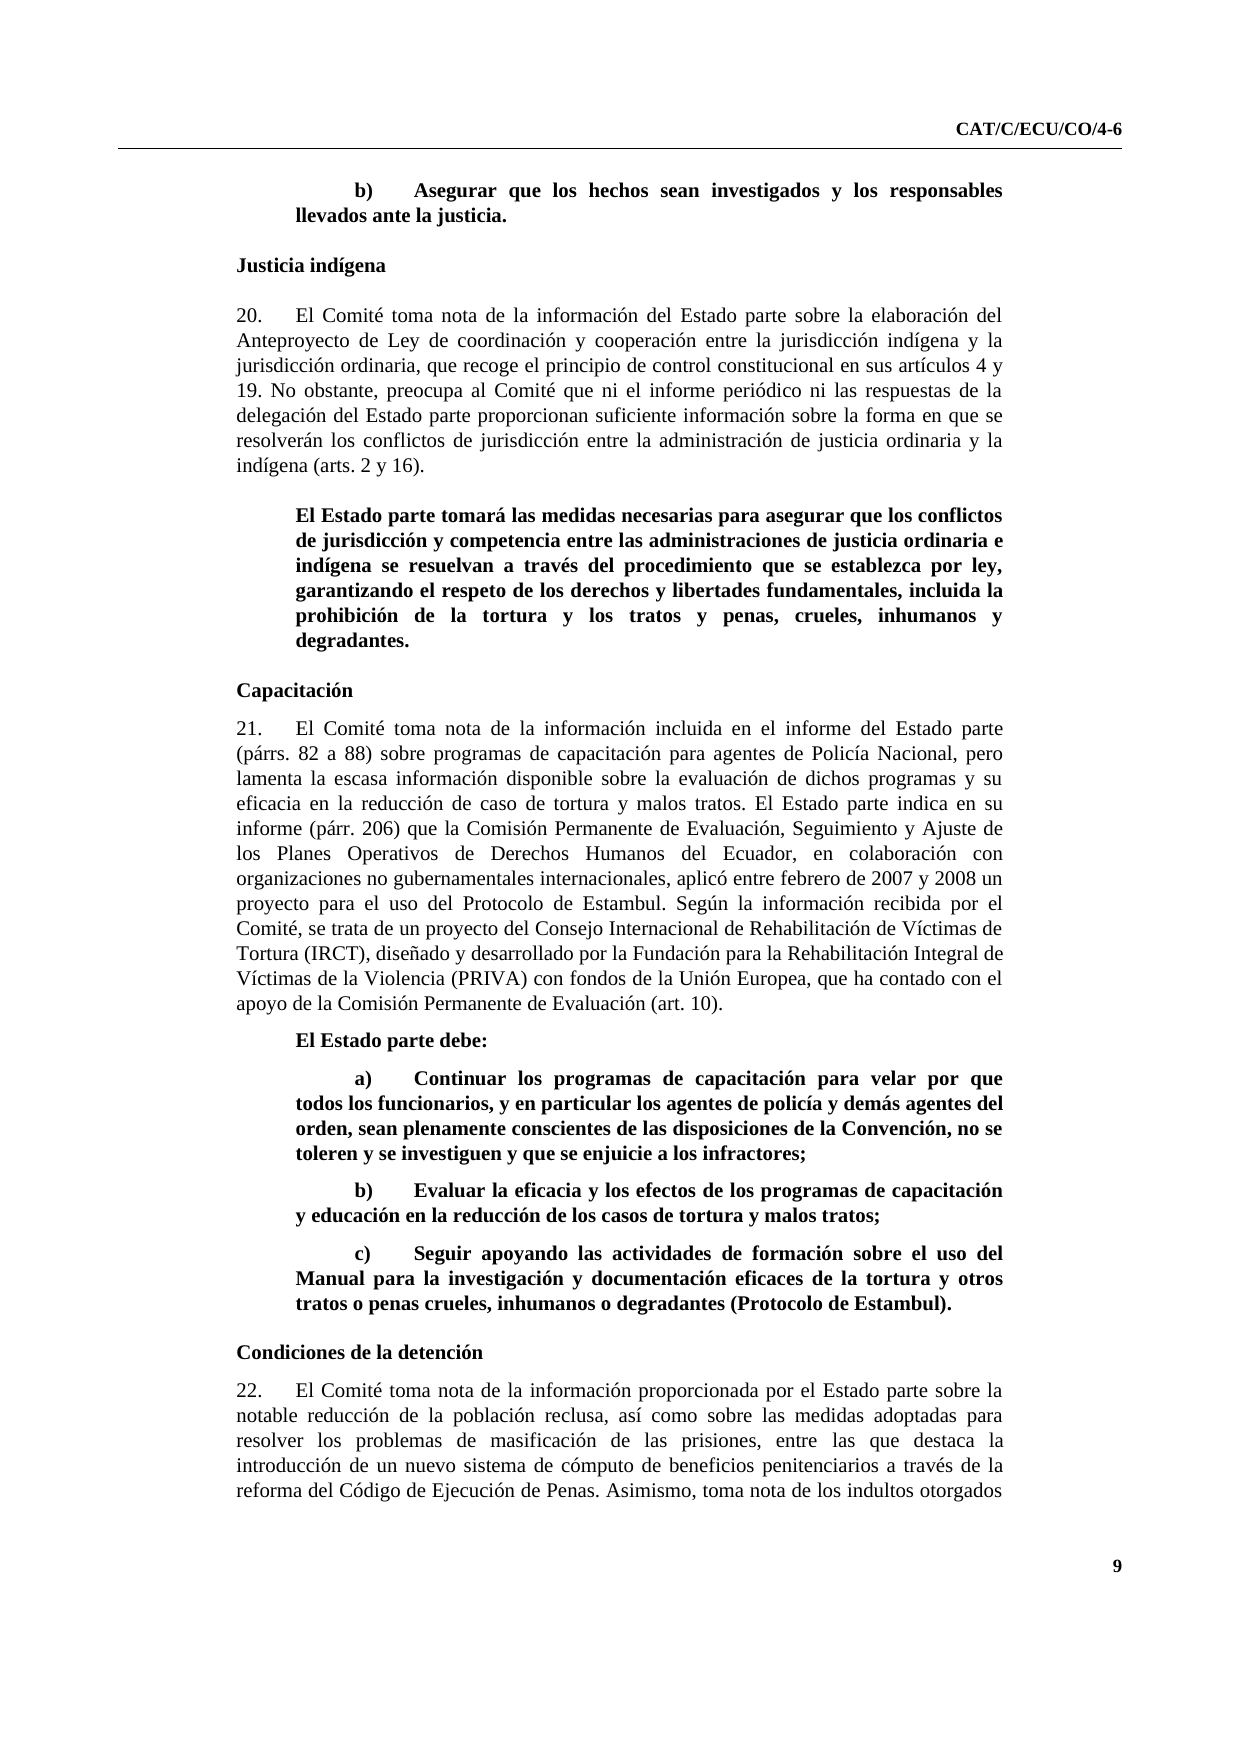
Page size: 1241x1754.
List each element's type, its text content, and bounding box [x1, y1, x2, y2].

text a) Continuar los programas de capacitación para velar por que todos los funcionarios, y en particular los agentes de policía y demás agentes del orden, sean plenamente conscientes de las disposiciones de la Convención, no se toleren y se investiguen y que se enjuicie a los infractores; [295, 1065, 1004, 1165]
text 20. El Comité toma nota de la información del Estado parte sobre la elaboración del Anteproyecto de Ley de coordinación y cooperación entre la jurisdicción indígena y la jurisdicción ordinaria, que recoge el principio de control constitucional en sus artículos 4 y 19. No obstante, preocupa al Comité que ni el informe periódico ni las respuestas de la delegación del Estado parte proporcionan suficiente información sobre la forma en que se resolverán los conflictos de jurisdicción entre la administración de justicia ordinaria y la indígena (arts. 2 y 16). [236, 302, 1004, 477]
text El Estado parte debe: [295, 1027, 1004, 1052]
text b) Asegurar que los hechos sean investigados y los responsables llevados ante la justicia. [295, 177, 1004, 227]
text c) Seguir apoyando las actividades de formación sobre el uso del Manual para la investigación y documentación eficaces de la tortura y otros tratos o penas crueles, inhumanos o degradantes (Protocolo de Estambul). [295, 1240, 1004, 1315]
text Condiciones de la detención [118, 1340, 1004, 1365]
text b) Evaluar la eficacia y los efectos de los programas de capacitación y educación en la reducción de los casos de tortura y malos tratos; [295, 1177, 1004, 1227]
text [236, 1377, 1004, 1502]
text 21. El Comité toma nota de la información incluida en el informe del Estado parte (párrs. 82 a 88) sobre programas de capacitación para agentes de Policía Nacional, pero lamenta la escasa información disponible sobre la evaluación de dichos programas y su eficacia en la reducción de caso de tortura y malos tratos. El Estado parte indica en su informe (párr. 206) que la Comisión Permanente de Evaluación, Seguimiento y Ajuste de los Planes Operativos de Derechos Humanos del Ecuador, en colaboración con organizaciones no gubernamentales internacionales, aplicó entre febrero de 2007 y 2008 un proyecto para el uso del Protocolo de Estambul. Según la información recibida por el Comité, se trata de un proyecto del Consejo Internacional de Rehabilitación de Víctimas de Tortura (IRCT), diseñado y desarrollado por la Fundación para la Rehabilitación Integral de Víctimas de la Violencia (PRIVA) con fondos de la Unión Europea, que ha contado con el apoyo de la Comisión Permanente de Evaluación (art. 10). [236, 715, 1004, 1015]
text El Estado parte tomará las medidas necesarias para asegurar que los conflictos de jurisdicción y competencia entre las administraciones de justicia ordinaria e indígena se resuelvan a través del procedimiento que se establezca por ley, garantizando el respeto de los derechos y libertades fundamentales, incluida la prohibición de la tortura y los tratos y penas, crueles, inhumanos y degradantes. [295, 502, 1004, 652]
text Justicia indígena [118, 252, 1004, 277]
text Capacitación [118, 677, 1004, 702]
